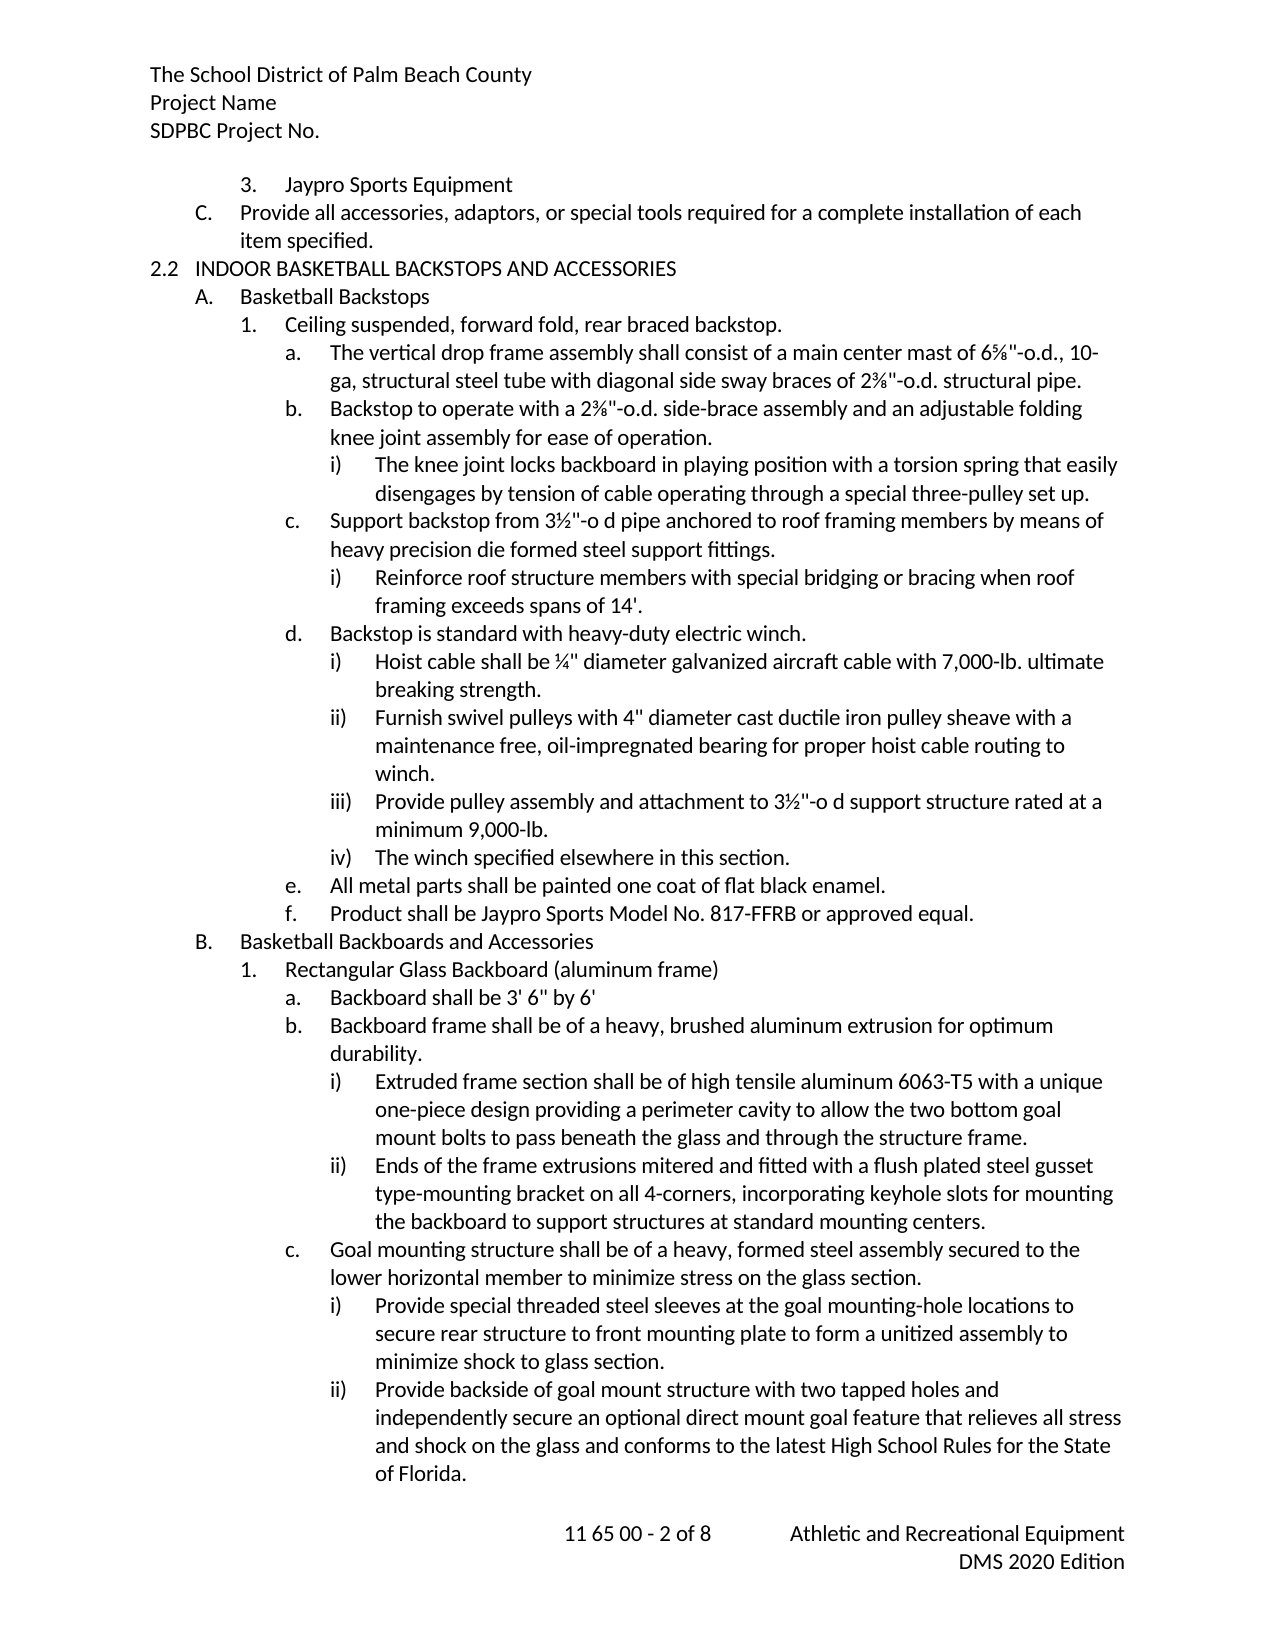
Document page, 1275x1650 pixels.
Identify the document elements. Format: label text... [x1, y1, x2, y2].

list The knee joint locks backboard in playing position with a torsion spring that easily disengages by tension of cable operating through a special three-pulley set up. [330, 451, 1125, 507]
list Product shall be Jaypro Sports Model No. 817-FFRB or approved equal. [285, 899, 1125, 927]
list Backstop is standard with heavy-duty electric winch. [285, 619, 1125, 647]
list INDOOR BASKETBALL BACKSTOPS AND ACCESSORIES [150, 254, 1125, 282]
list Furnish swivel pulleys with 4" diameter cast ductile iron pulley sheave with a maintenance free, oil-impregnated bearing for proper hoist cable routing to winch. [330, 703, 1125, 787]
list Extruded frame section shall be of high tensile aluminum 6063-T5 with a unique one-piece design providing a perimeter cavity to allow the two bottom goal mount bolts to pass beneath the glass and through the structure frame. [330, 1067, 1125, 1151]
list Backboard frame shall be of a heavy, brushed aluminum extrusion for optimum durability. [285, 1011, 1125, 1067]
list Backboard shall be 3' 6" by 6' [285, 983, 1125, 1011]
list Provide special threaded steel sleeves at the goal mounting-hole locations to secure rear structure to front mounting plate to form a unitized assembly to minimize shock to glass section. [330, 1291, 1125, 1375]
list Ceiling suspended, forward fold, rear braced backstop. [240, 311, 1125, 338]
list Ends of the frame extrusions mitered and fitted with a flush plated steel gusset type-mounting bracket on all 4-corners, incorporating keyhole slots for mounting the backboard to support structures at standard mounting centers. [330, 1151, 1125, 1235]
list Backstop to operate with a 2⅜"-o.d. side-brace assembly and an adjustable folding knee joint assembly for ease of operation. [285, 394, 1125, 451]
list Provide backside of goal mount structure with two tapped holes and independently secure an optional direct mount goal feature that relieves all stress and shock on the glass and conforms to the latest High School Rules for the State of Florida. [330, 1375, 1125, 1487]
list Provide all accessories, adaptors, or special tools required for a complete installation of each item specified. [195, 198, 1125, 254]
list Goal mounting structure shall be of a heavy, formed steel assembly secured to the lower horizontal member to minimize stress on the glass section. [285, 1235, 1125, 1291]
list The winch specified elsewhere in this section. [330, 843, 1125, 871]
list Provide pulley assembly and attachment to 3½"-o d support structure rated at a minimum 9,000-lb. [330, 787, 1125, 843]
list Basketball Backboards and Accessories [195, 927, 1125, 955]
list All metal parts shall be painted one coat of flat black enamel. [285, 871, 1125, 899]
list Hoist cable shall be ¼" diameter galvanized aircraft cable with 7,000-lb. ultimate breaking strength. [330, 647, 1125, 703]
list Support backstop from 3½"-o d pipe anchored to roof framing members by means of heavy precision die formed steel support fittings. [285, 507, 1125, 563]
list The vertical drop frame assembly shall consist of a main center mast of 6⅝"-o.d., 10-ga, structural steel tube with diagonal side sway braces of 2⅜"-o.d. structural pipe. [285, 338, 1125, 394]
list Basketball Backstops [195, 282, 1125, 311]
list Reinforce roof structure members with special bridging or bracing when roof framing exceeds spans of 14'. [330, 563, 1125, 619]
list Jaypro Sports Equipment [240, 170, 1125, 198]
list Rectangular Glass Backboard (aluminum frame) [240, 955, 1125, 983]
